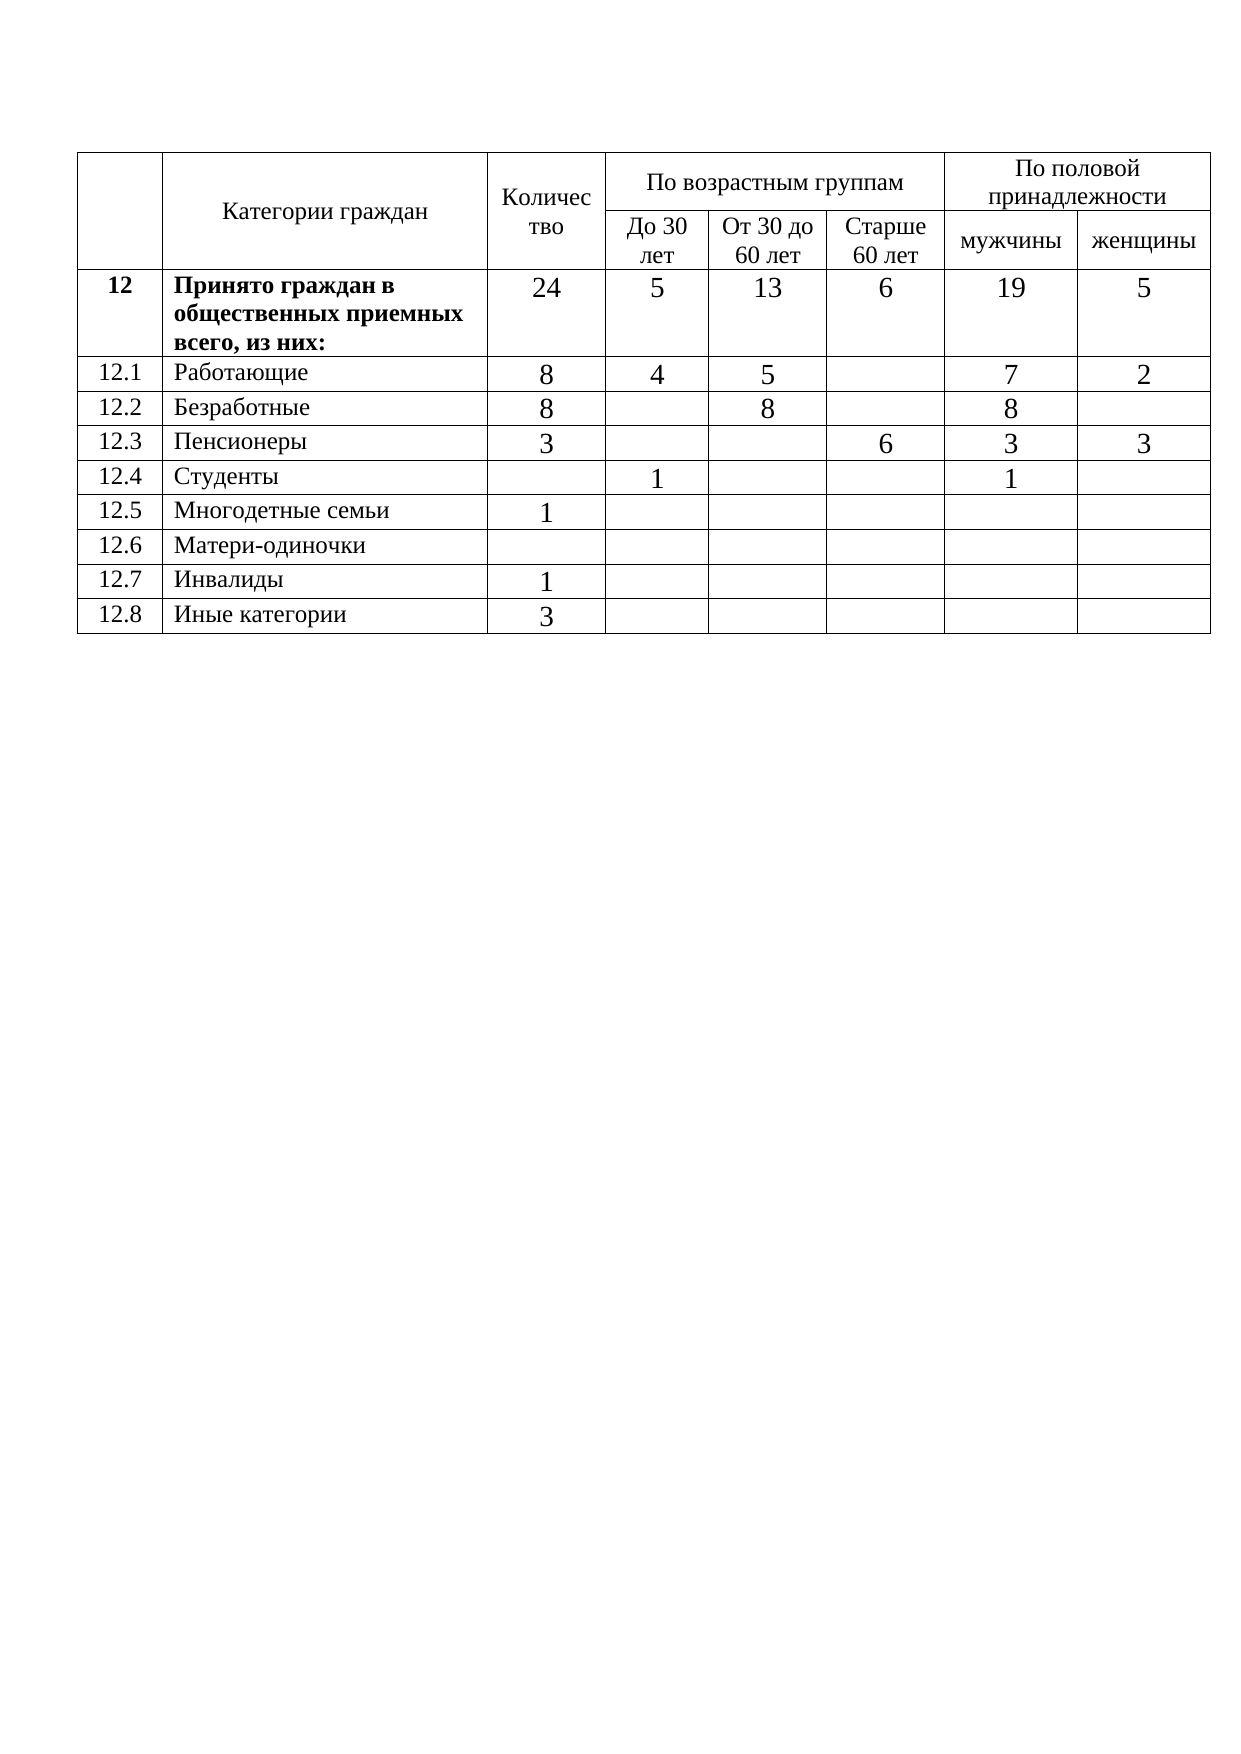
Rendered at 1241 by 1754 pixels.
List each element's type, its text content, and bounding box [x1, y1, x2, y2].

table_cell [488, 461, 605, 494]
table_cell [606, 530, 708, 563]
table_cell [945, 565, 1077, 598]
table_cell 6 [827, 270, 944, 356]
table_cell [945, 495, 1077, 529]
table_cell 8 [945, 392, 1077, 425]
table_cell [709, 599, 826, 633]
table_cell 8 [488, 392, 605, 425]
table_header Категории граждан [163, 153, 487, 269]
table_cell 24 [488, 270, 605, 356]
table_cell Иные категории [163, 599, 487, 633]
table_cell [606, 565, 708, 598]
table_header По половой принадлежности [945, 153, 1210, 210]
table_cell [1078, 461, 1210, 494]
table_cell 12.4 [78, 461, 162, 494]
table_cell Безработные [163, 392, 487, 425]
table_cell [827, 392, 944, 425]
table_cell 12.5 [78, 495, 162, 529]
table_cell Матери-одиночки [163, 530, 487, 563]
table_cell [827, 530, 944, 563]
table_header По возрастным группам [606, 153, 944, 210]
table_cell [1078, 392, 1210, 425]
table_cell 5 [709, 357, 826, 391]
table_cell 3 [1078, 426, 1210, 460]
table_cell До 30 лет [606, 211, 708, 269]
table_cell [606, 392, 708, 425]
table_cell [827, 357, 944, 391]
table_cell [709, 461, 826, 494]
table_cell 12.8 [78, 599, 162, 633]
table_cell Пенсионеры [163, 426, 487, 460]
table_cell Студенты [163, 461, 487, 494]
table_header Количество [488, 153, 605, 269]
table_cell [827, 565, 944, 598]
table_cell 12.6 [78, 530, 162, 563]
table_cell [606, 426, 708, 460]
table_cell 5 [606, 270, 708, 356]
table_cell 3 [945, 426, 1077, 460]
table_cell 3 [488, 426, 605, 460]
table_cell [606, 599, 708, 633]
table_cell 7 [945, 357, 1077, 391]
table_cell 1 [945, 461, 1077, 494]
table_cell [827, 461, 944, 494]
table_cell От 30 до 60 лет [709, 211, 826, 269]
table_cell 8 [709, 392, 826, 425]
table_cell [709, 495, 826, 529]
table_cell [945, 599, 1077, 633]
table_cell Многодетные семьи [163, 495, 487, 529]
table_cell женщины [1078, 211, 1210, 269]
table_cell [1078, 599, 1210, 633]
table_cell Работающие [163, 357, 487, 391]
table_cell Принято граждан в общественных приемных всего, из них: [163, 270, 487, 356]
table_cell 12.2 [78, 392, 162, 425]
table_cell [945, 530, 1077, 563]
table_cell [606, 495, 708, 529]
table_cell 19 [945, 270, 1077, 356]
table_cell 4 [606, 357, 708, 391]
table_cell мужчины [945, 211, 1077, 269]
table_cell 8 [488, 357, 605, 391]
table_cell 1 [488, 565, 605, 598]
table_cell [1078, 530, 1210, 563]
table_cell 12.1 [78, 357, 162, 391]
table_cell [709, 426, 826, 460]
table_cell 1 [488, 495, 605, 529]
table_cell 1 [606, 461, 708, 494]
table_cell [709, 565, 826, 598]
table_cell [827, 599, 944, 633]
table_cell [1078, 565, 1210, 598]
table_cell 12 [78, 270, 162, 356]
table_cell [488, 530, 605, 563]
table_cell [709, 530, 826, 563]
table_cell 12.7 [78, 565, 162, 598]
table_cell 2 [1078, 357, 1210, 391]
table_cell 3 [488, 599, 605, 633]
table_cell [827, 495, 944, 529]
table_cell Старше 60 лет [827, 211, 944, 269]
table_cell [1078, 495, 1210, 529]
table_cell 12.3 [78, 426, 162, 460]
table_cell 6 [827, 426, 944, 460]
table_cell 13 [709, 270, 826, 356]
table_cell Инвалиды [163, 565, 487, 598]
table_cell 5 [1078, 270, 1210, 356]
table_header [78, 153, 162, 269]
